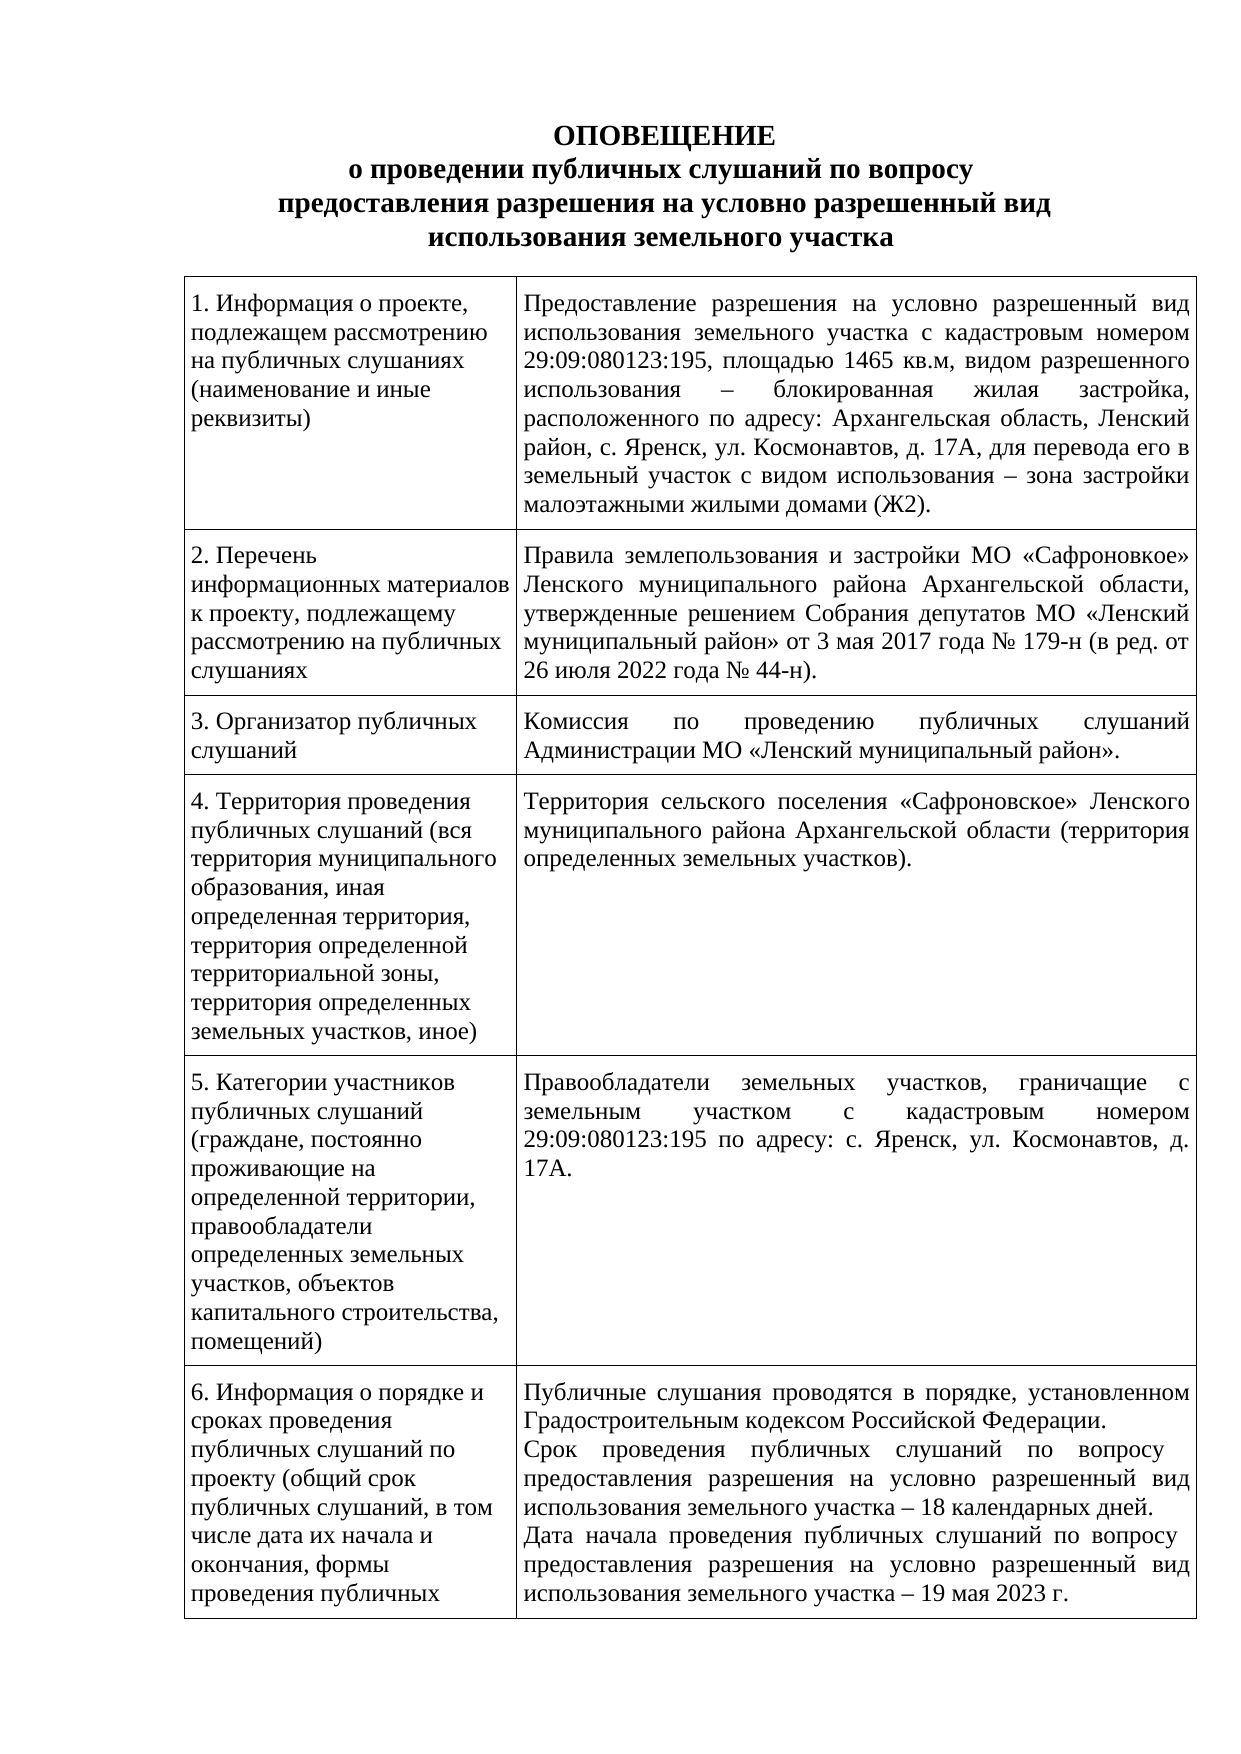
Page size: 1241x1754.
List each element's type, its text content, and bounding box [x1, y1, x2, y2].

table_cell 3. Организатор публичных слушаний [185, 696, 516, 774]
table_cell Территория сельского поселения «Сафроновское» Ленского муниципального района Архангельской области (территория определенных земельных участков). [517, 775, 1196, 1055]
table_header Предоставление разрешения на условно разрешенный вид использования земельного участка с кадастровым номером 29:09:080123:195, площадью 1465 кв.м, видом разрешенного использования – блокированная жилая застройка, расположенного по адресу: Архангельская область, Ленский район, с. Яренск, ул. Космонавтов, д. 17А, для перевода его в земельный участок с видом использования – зона застройки малоэтажными жилыми домами (Ж2). [517, 277, 1196, 528]
text ОПОВЕЩЕНИЕ [177, 118, 1152, 152]
table_cell Правила землепользования и застройки МО «Сафроновкое» Ленского муниципального района Архангельской области, утвержденные решением Собрания депутатов МО «Ленский муниципальный район» от 3 мая 2017 года № 179-н (в ред. от 26 июля 2022 года № 44-н). [517, 530, 1196, 694]
table_header 1. Информация о проекте, подлежащем рассмотрению на публичных слушаниях (наименование и иные реквизиты) [185, 277, 516, 528]
table_cell 5. Категории участников публичных слушаний (граждане, постоянно проживающие на определенной территории, правообладатели определенных земельных участков, объектов капитального строительства, помещений) [185, 1056, 516, 1365]
table_cell 4. Территория проведения публичных слушаний (вся территория муниципального образования, иная определенная территория, территория определенной территориальной зоны, территория определенных земельных участков, иное) [185, 775, 516, 1055]
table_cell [185, 1366, 516, 1617]
table_cell Правообладатели земельных участков, граничащие с земельным участком с кадастровым номером 29:09:080123:195 по адресу: с. Яренск, ул. Космонавтов, д. 17А. [517, 1056, 1196, 1365]
table_cell 2. Перечень информационных материалов к проекту, подлежащему рассмотрению на публичных слушаниях [185, 530, 516, 694]
table_cell Комиссия по проведению публичных слушаний Администрации МО «Ленский муниципальный район». [517, 696, 1196, 774]
text о проведении публичных слушаний по вопросу предоставления разрешения на условно разрешенный вид использования земельного участка [177, 152, 1152, 276]
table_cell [517, 1366, 1196, 1617]
